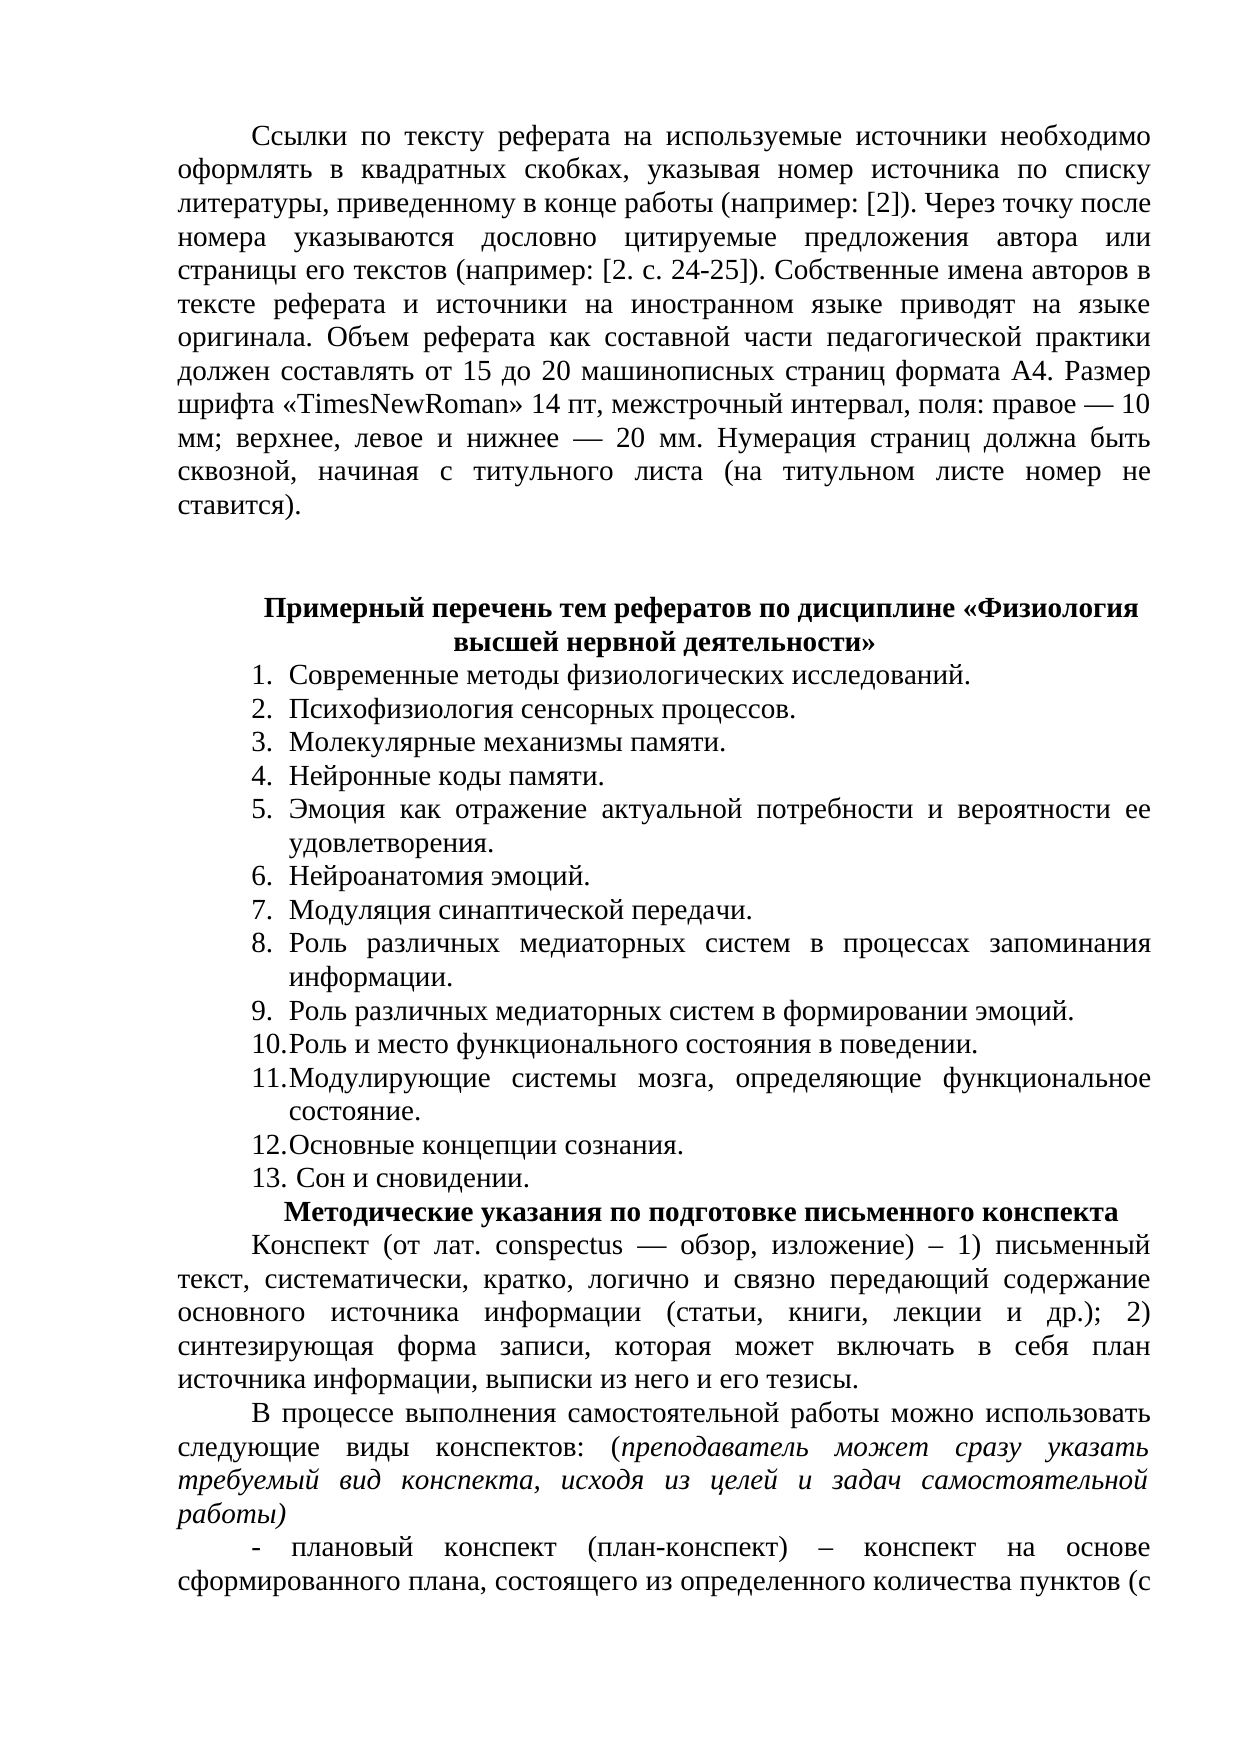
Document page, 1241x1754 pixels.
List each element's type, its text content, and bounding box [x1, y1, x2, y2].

list Модуляция синаптической передачи. [251, 892, 1152, 926]
list Эмоция как отражение актуальной потребности и вероятности ее удовлетворения. [251, 791, 1152, 858]
list Психофизиология сенсорных процессов. [251, 691, 1152, 724]
list Роль различных медиаторных систем в формировании эмоций. [251, 993, 1152, 1026]
text Методические указания по подготовке письменного конспекта [177, 1194, 1152, 1227]
list Нейроанатомия эмоций. [251, 858, 1152, 892]
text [177, 1529, 1152, 1596]
list Современные методы физиологических исследований. [251, 657, 1152, 691]
list Роль различных медиаторных систем в процессах запоминания информации. [251, 926, 1152, 993]
text Примерный перечень тем рефератов по дисциплине «Физиология высшей нервной деятельности» [177, 590, 1152, 657]
list Основные концепции сознания. [251, 1127, 1152, 1160]
text В процессе выполнения самостоятельной работы можно использовать следующие виды конспектов: (преподаватель может сразу указать требуемый вид конспекта, исходя из целей и задач самостоятельной работы) [177, 1395, 1152, 1529]
list Нейронные коды памяти. [251, 758, 1152, 791]
list Роль и место функционального состояния в поведении. [251, 1026, 1152, 1060]
list Молекулярные механизмы памяти. [251, 724, 1152, 758]
text Конспект (от лат. conspectus — обзор, изложение) – 1) письменный текст, систематически, кратко, логично и связно передающий содержание основного источника информации (статьи, книги, лекции и др.); 2) синтезирующая форма записи, которая может включать в себя план источника информации, выписки из него и его тезисы. [177, 1227, 1152, 1395]
list Сон и сновидении. [251, 1160, 1152, 1194]
list Модулирующие системы мозга, определяющие функциональное состояние. [251, 1060, 1152, 1127]
text Ссылки по тексту реферата на используемые источники необходимо оформлять в квадратных скобках, указывая номер источника по списку литературы, приведенному в конце работы (например: [2]). Через точку после номера указываются дословно цитируемые предложения автора или страницы его текстов (например: [2. с. 24-25]). Собственные имена авторов в тексте реферата и источники на иностранном языке приводят на языке оригинала. Объем реферата как составной части педагогической практики должен составлять от 15 до 20 машинописных страниц формата А4. Размер шрифта «TimesNewRoman» 14 пт, межстрочный интервал, поля: правое — ; верхнее, левое и нижнее — . Нумерация страниц должна быть сквозной, начиная с титульного листа (на титульном листе номер не ставится). [177, 118, 1152, 521]
